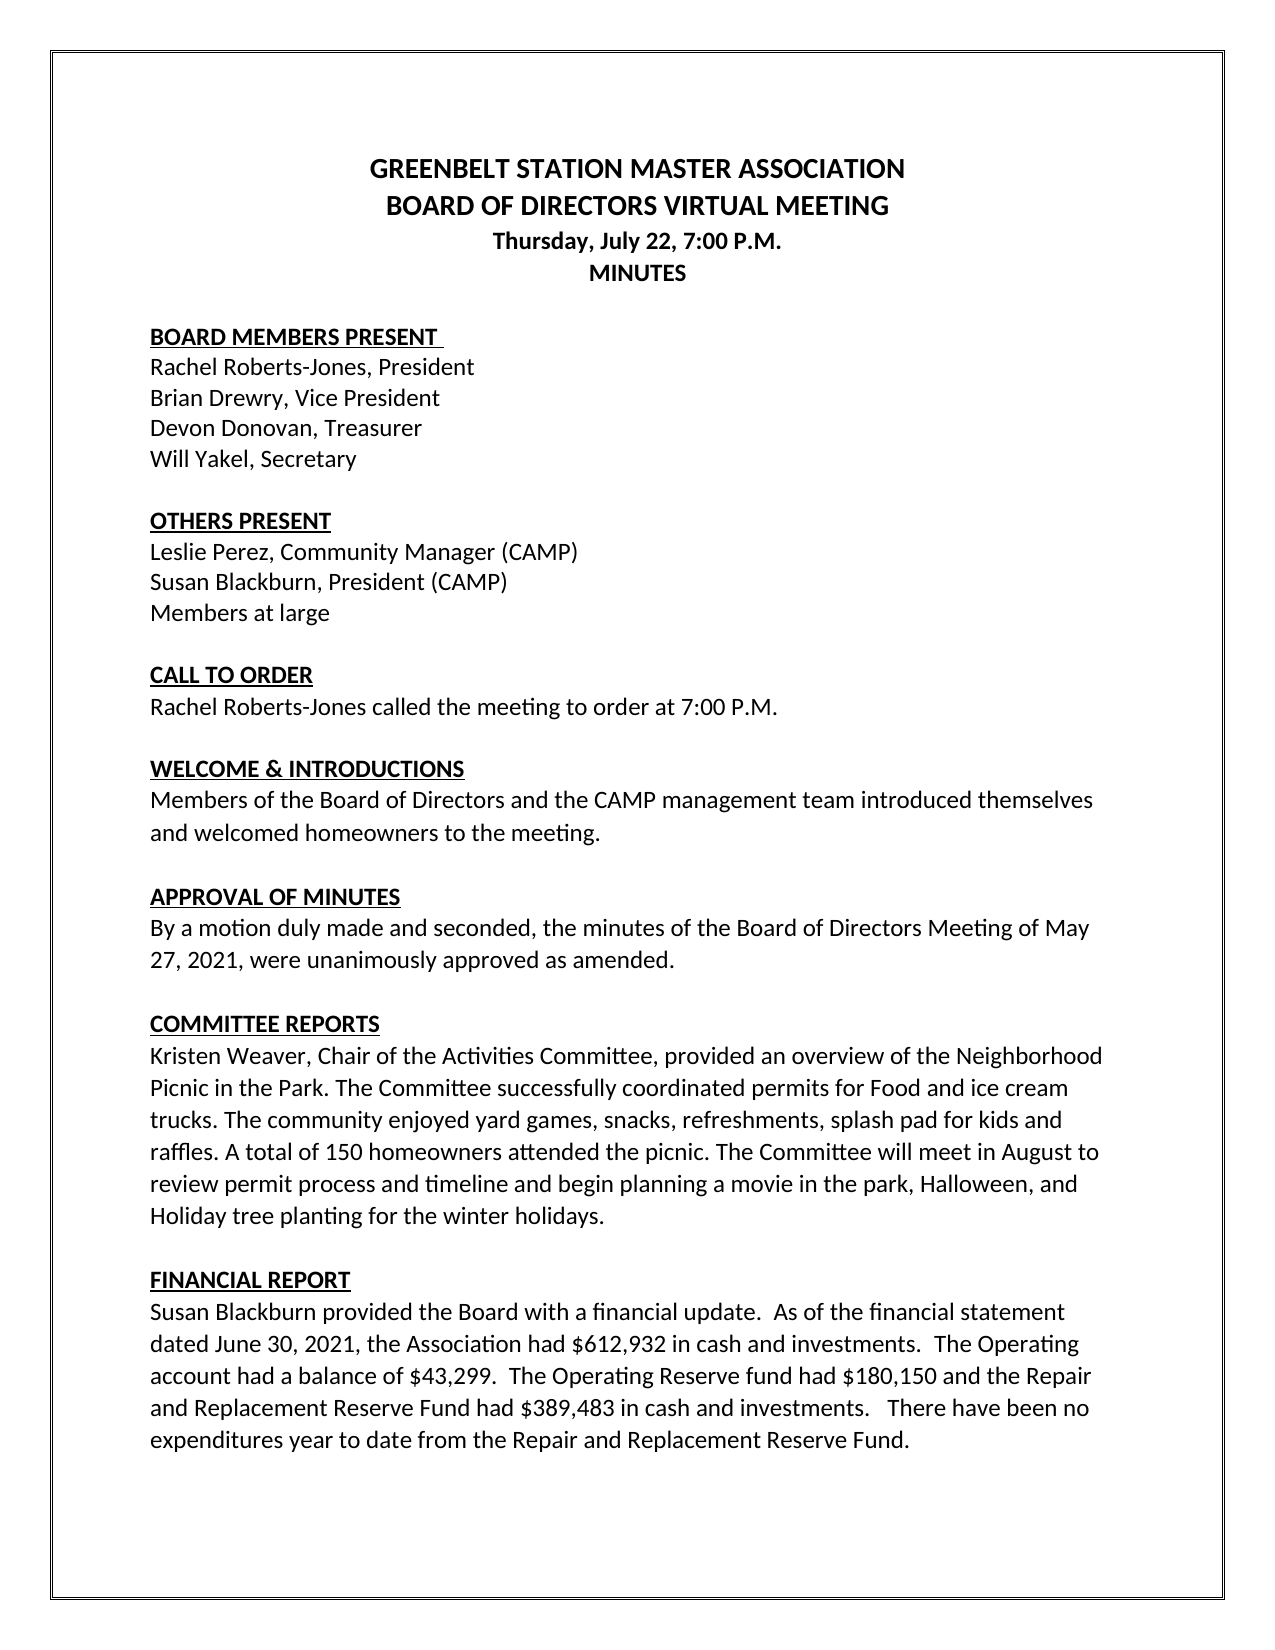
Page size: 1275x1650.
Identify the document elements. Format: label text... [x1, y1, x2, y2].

text COMMITTEE REPORTS [150, 1008, 1125, 1039]
text Susan Blackburn, President (CAMP) [150, 566, 1125, 597]
text APPROVAL OF MINUTES [150, 881, 1125, 911]
text Rachel Roberts-Jones called the meeting to order at 7:00 P.M. [150, 691, 1125, 722]
text Members of the Board of Directors and the CAMP management team introduced themselves and welcomed homeowners to the meeting. [150, 785, 1125, 847]
text Susan Blackburn provided the Board with a financial update. As of the financial statement dated June 30, 2021, the Association had $612,932 in cash and investments. The Operating account had a balance of $43,299. The Operating Reserve fund had $180,150 and the Repair and Replacement Reserve Fund had $389,483 in cash and investments. There have been no expenditures year to date from the Repair and Replacement Reserve Fund. [150, 1296, 1125, 1455]
text CALL TO ORDER [150, 659, 1125, 690]
text By a motion duly made and seconded, the minutes of the Board of Directors Meeting of May 27, 2021, were unanimously approved as amended. [150, 913, 1125, 975]
text WELCOME & INTRODUCTIONS [150, 753, 1125, 783]
text MINUTES [150, 257, 1125, 287]
text GREENBELT STATION MASTER ASSOCIATION [150, 150, 1125, 186]
text Brian Drewry, Vice President [150, 382, 1125, 412]
text OTHERS PRESENT [150, 505, 1125, 536]
text FINANCIAL REPORT [150, 1264, 1125, 1295]
text BOARD MEMBERS PRESENT [150, 321, 1125, 351]
text BOARD OF DIRECTORS VIRTUAL MEETING [150, 187, 1125, 223]
text Thursday, July 22, 7:00 P.M. [150, 225, 1125, 255]
text Devon Donovan, Treasurer [150, 412, 1125, 443]
text Members at large [150, 597, 1125, 627]
text Kristen Weaver, Chair of the Activities Committee, provided an overview of the Neighborhood Picnic in the Park. The Committee successfully coordinated permits for Food and ice cream trucks. The community enjoyed yard games, snacks, refreshments, splash pad for kids and raffles. A total of 150 homeowners attended the picnic. The Committee will meet in August to review permit process and timeline and begin planning a movie in the park, Halloween, and Holiday tree planting for the winter holidays. [150, 1041, 1125, 1231]
text Leslie Perez, Community Manager (CAMP) [150, 536, 1125, 566]
text Rachel Roberts-Jones, President [150, 351, 1125, 382]
text Will Yakel, Secretary [150, 443, 1125, 473]
